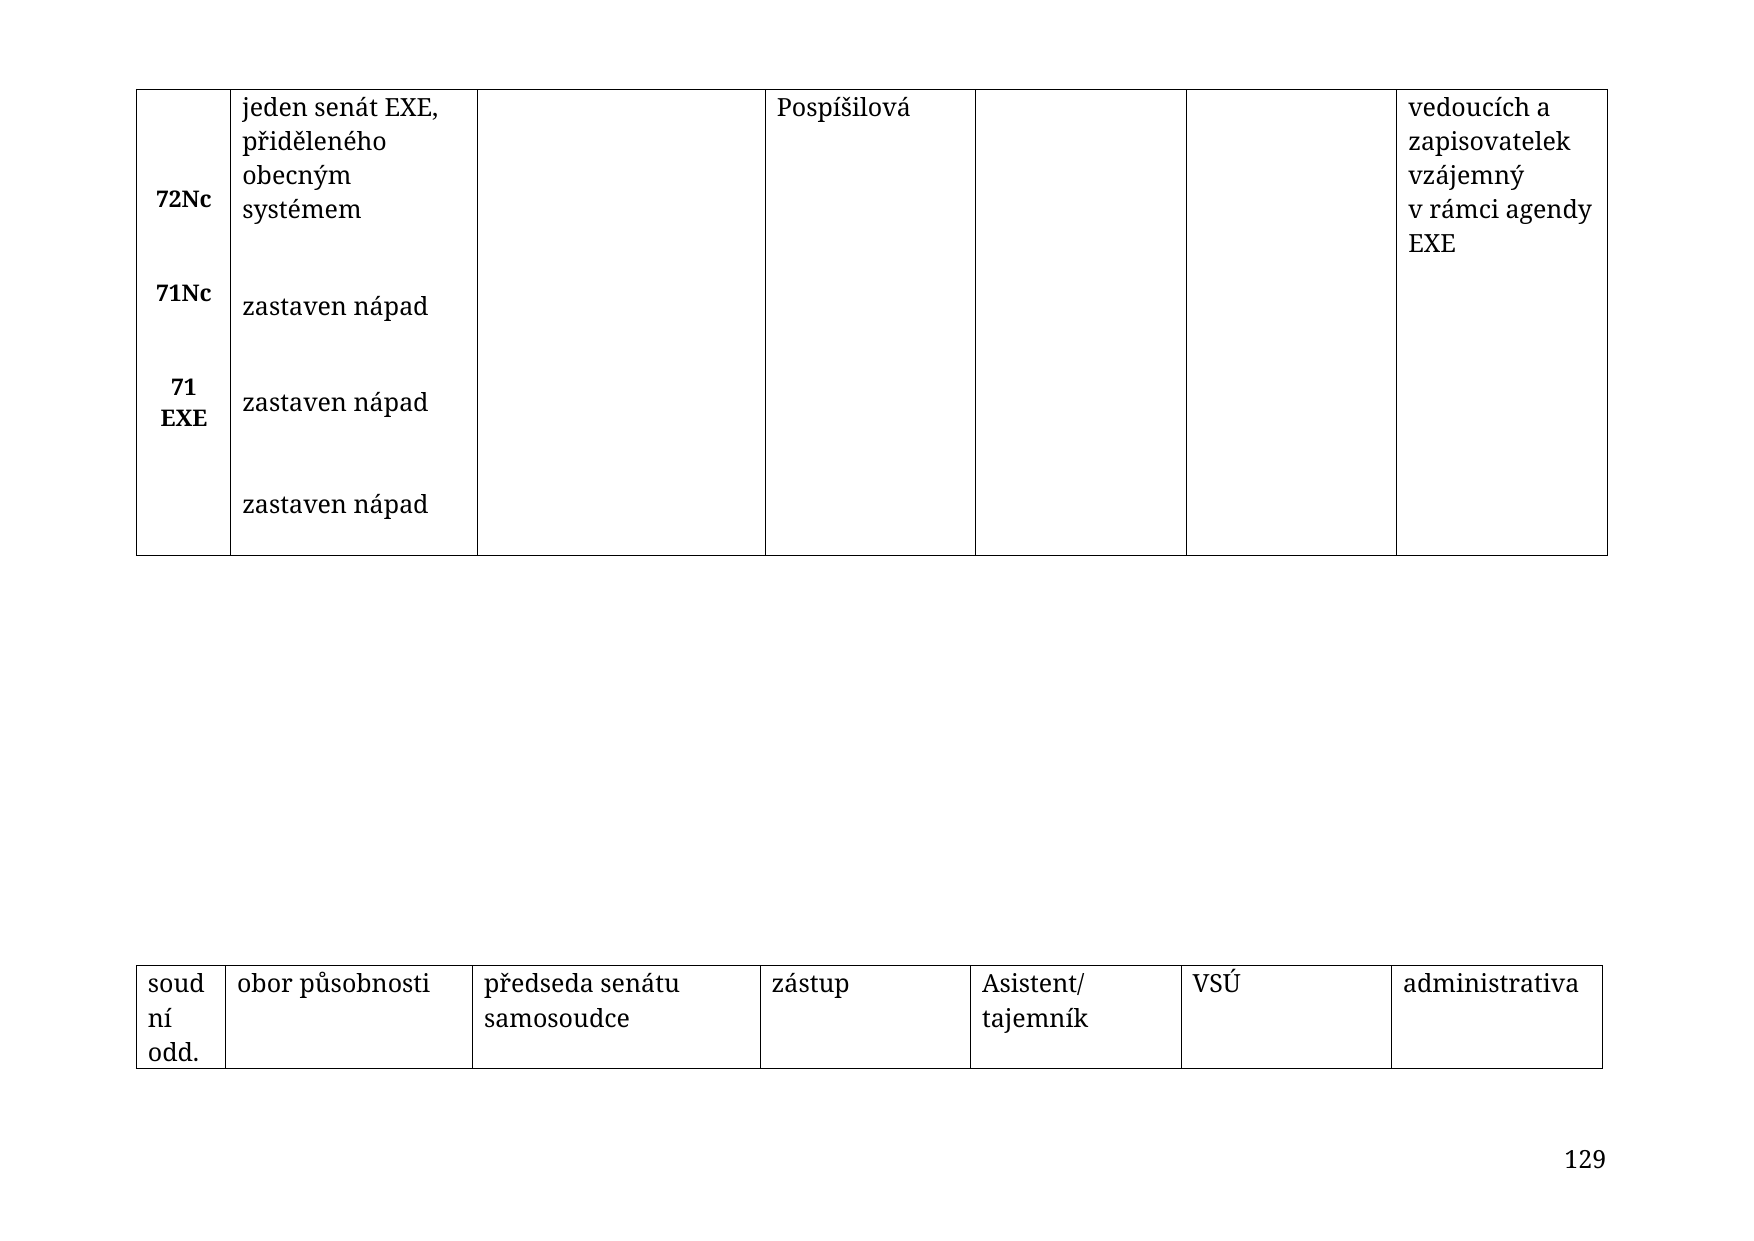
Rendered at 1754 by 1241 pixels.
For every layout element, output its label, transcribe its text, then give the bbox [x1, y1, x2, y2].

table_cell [478, 90, 765, 555]
table_header Asistent/tajemník [971, 966, 1181, 1068]
table_header soudní odd. [137, 966, 225, 1068]
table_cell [137, 90, 230, 555]
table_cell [766, 90, 975, 555]
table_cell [231, 90, 477, 555]
table_header VSÚ [1182, 966, 1391, 1068]
table_header administrativa [1392, 966, 1602, 1068]
table_header předseda senátu samosoudce [473, 966, 760, 1068]
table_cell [1187, 90, 1396, 555]
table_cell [1397, 90, 1607, 555]
table_header zástup [761, 966, 970, 1068]
table_header obor působnosti [226, 966, 472, 1068]
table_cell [976, 90, 1186, 555]
